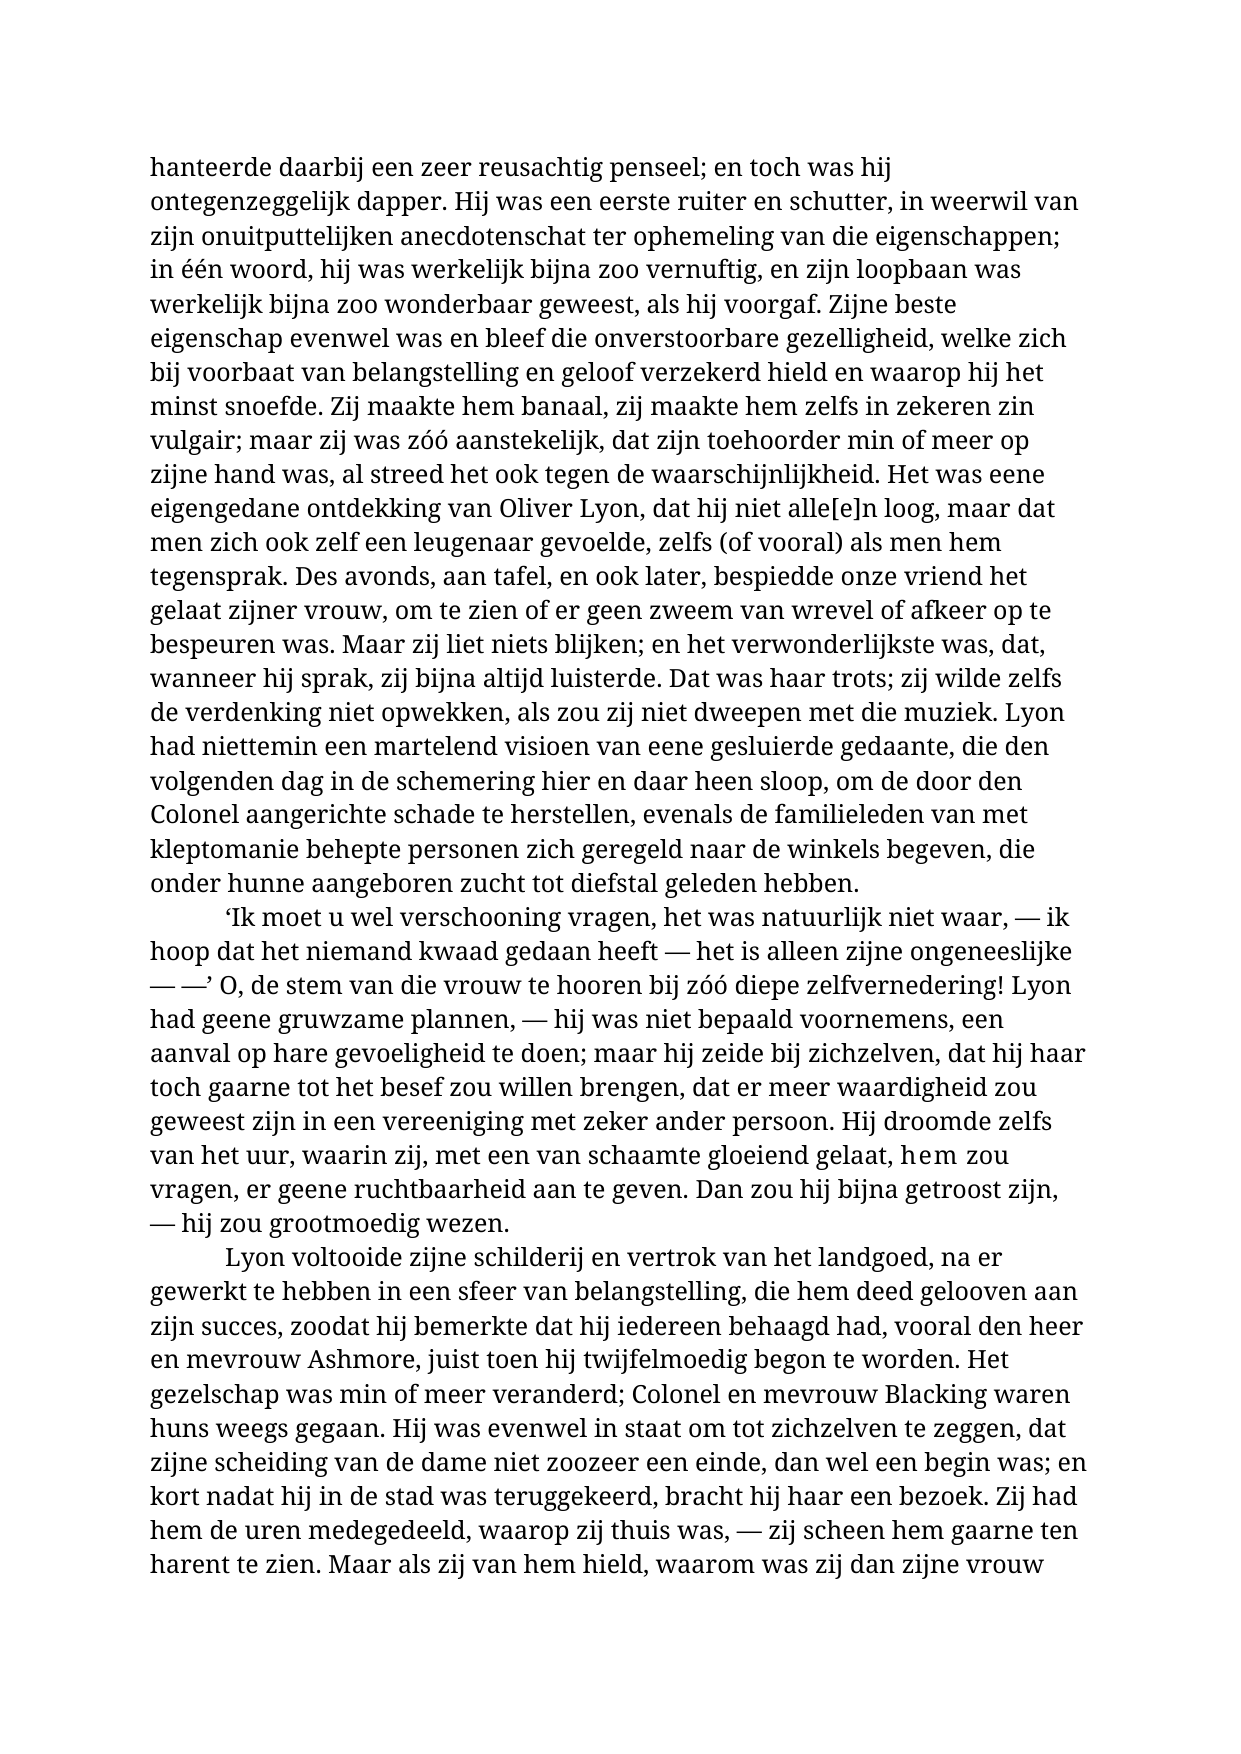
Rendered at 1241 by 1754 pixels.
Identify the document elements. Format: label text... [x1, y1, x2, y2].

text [150, 1240, 1090, 1581]
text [150, 150, 1090, 899]
text ‘Ik moet u wel verschooning vragen, het was natuurlijk niet waar, — ik hoop dat het niemand kwaad gedaan heeft — het is alleen zijne ongeneeslijke — —’ O, de stem van die vrouw te hooren bij zóó diepe zelfvernedering! Lyon had geene gruwzame plannen, — hij was niet bepaald voornemens, een aanval op hare gevoeligheid te doen; maar hij zeide bij zichzelven, dat hij haar toch gaarne tot het besef zou willen brengen, dat er meer waardigheid zou geweest zijn in een vereeniging met zeker ander persoon. Hij droomde zelfs van het uur, waarin zij, met een van schaamte gloeiend gelaat, hem zou vragen, er geene ruchtbaarheid aan te geven. Dan zou hij bijna getroost zijn, — hij zou grootmoedig wezen. [150, 899, 1090, 1240]
